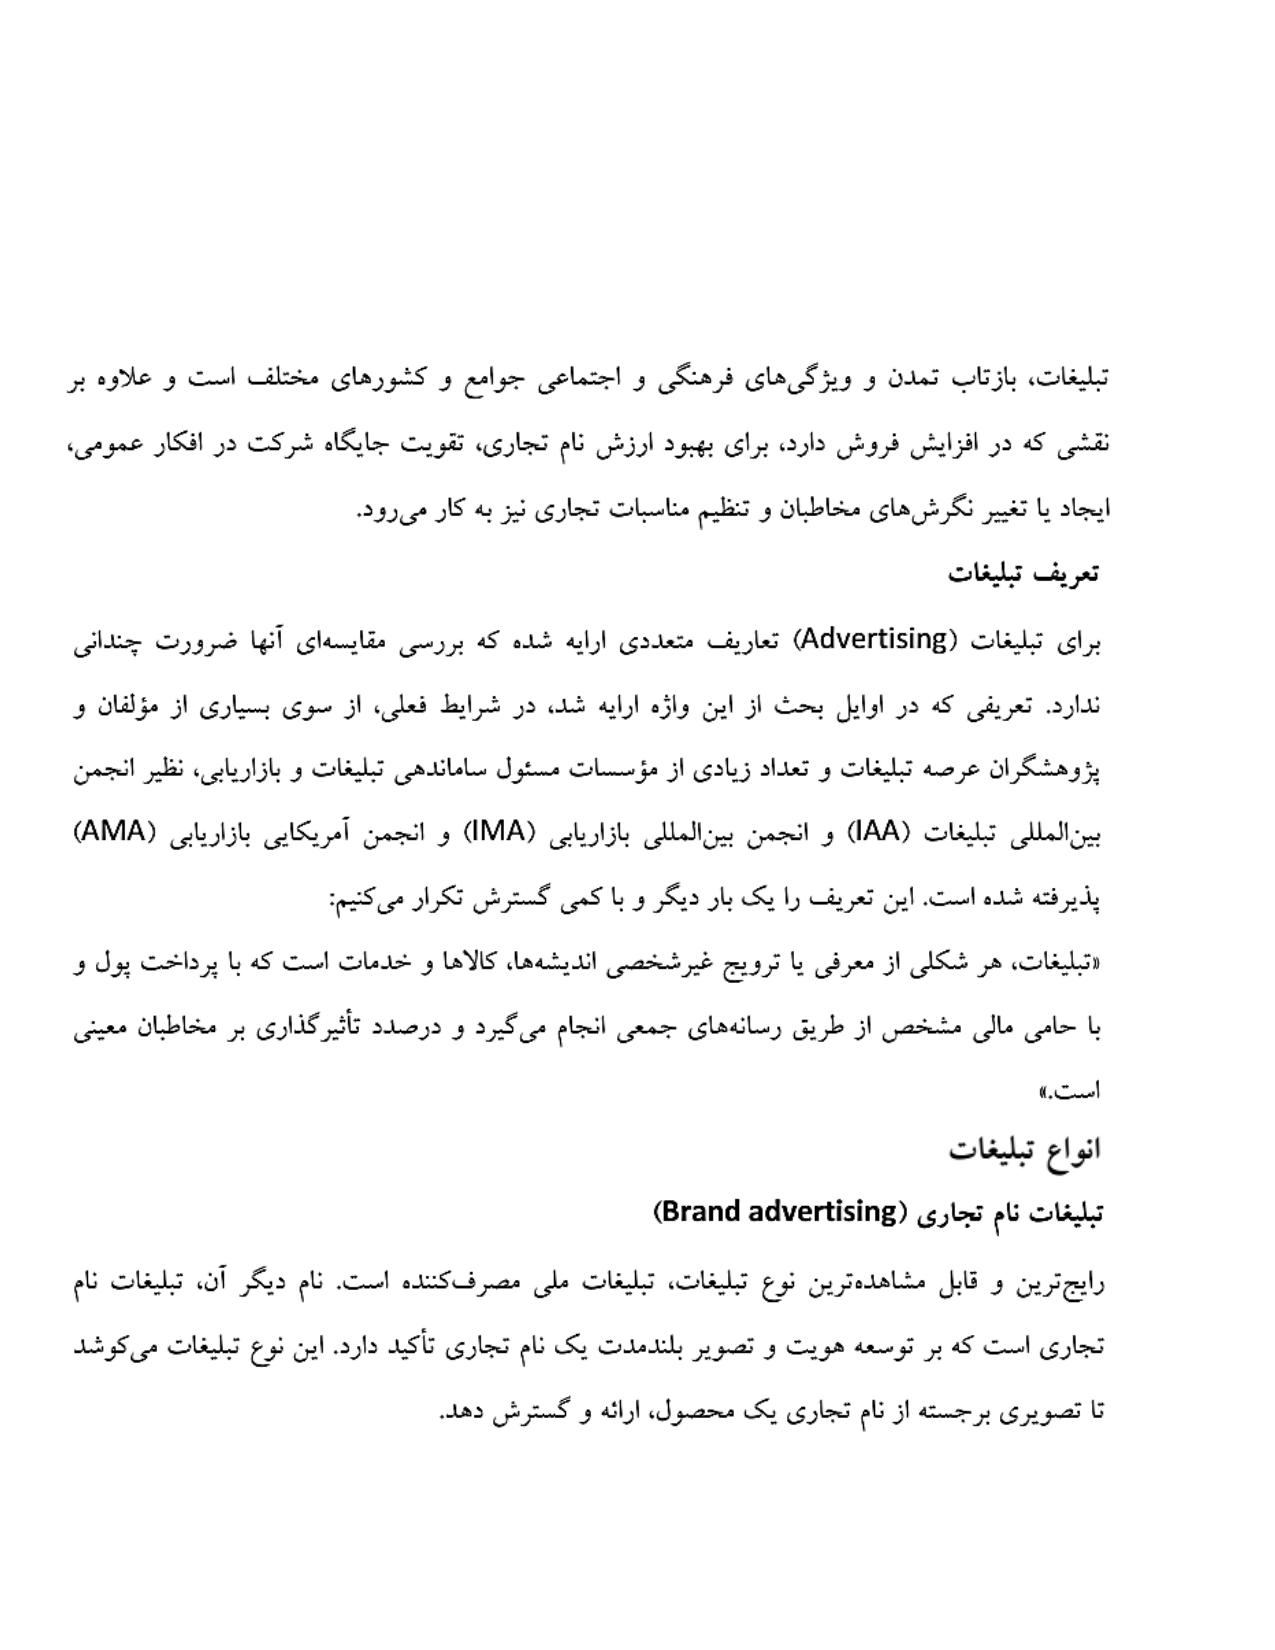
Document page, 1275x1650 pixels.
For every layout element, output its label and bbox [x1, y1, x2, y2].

picture [921, 1119, 1124, 1192]
picture [43, 1195, 1124, 1440]
picture [43, 555, 1125, 1116]
picture [60, 361, 1125, 530]
